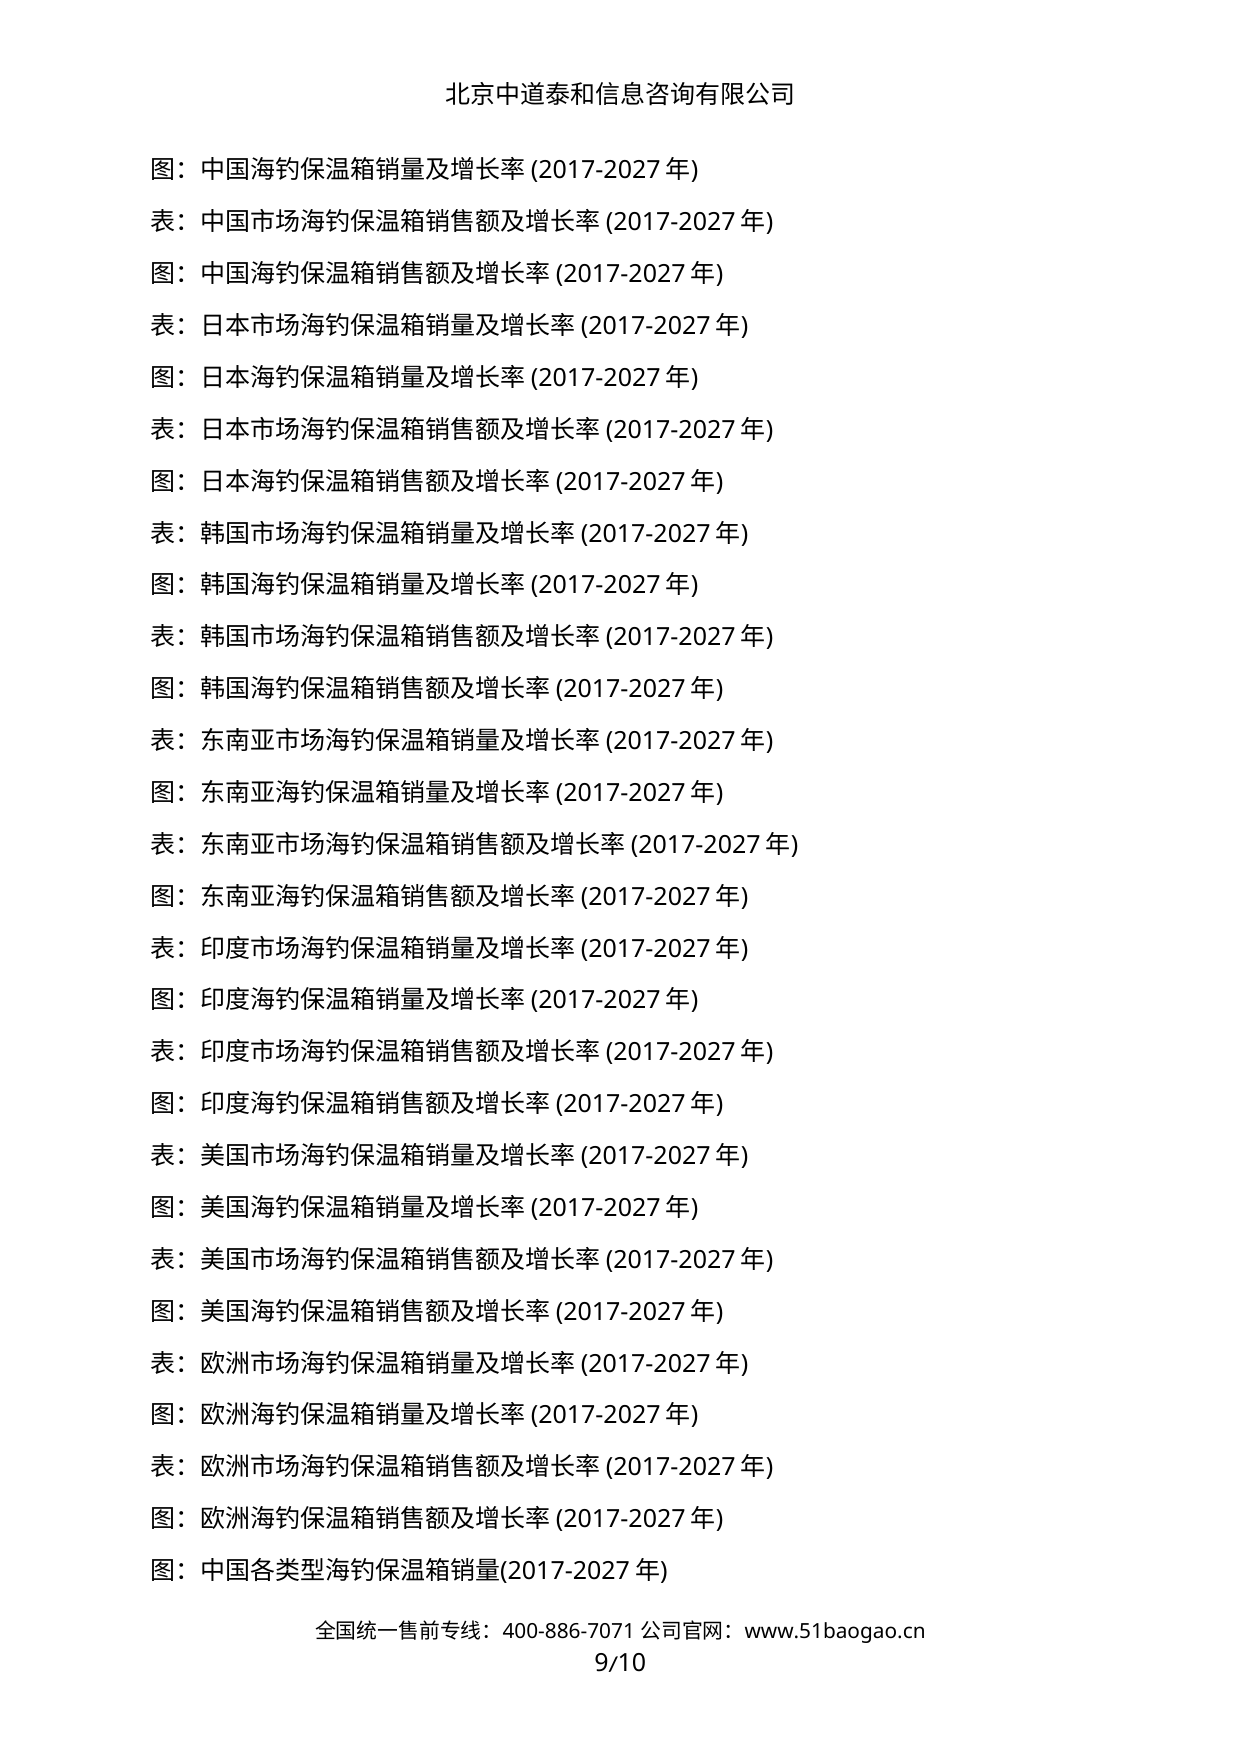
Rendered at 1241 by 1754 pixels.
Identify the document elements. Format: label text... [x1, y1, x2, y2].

text 图：欧洲海钓保温箱销售额及增长率 (2017-2027年) [150, 1499, 1090, 1535]
text 图：日本海钓保温箱销售额及增长率 (2017-2027年) [150, 461, 1090, 497]
text 表：欧洲市场海钓保温箱销售额及增长率 (2017-2027年) [150, 1447, 1090, 1483]
text 表：韩国市场海钓保温箱销售额及增长率 (2017-2027年) [150, 617, 1090, 653]
text 图：印度海钓保温箱销售额及增长率 (2017-2027年) [150, 1084, 1090, 1120]
text 图：中国海钓保温箱销量及增长率 (2017-2027年) [150, 150, 1090, 186]
text 表：印度市场海钓保温箱销售额及增长率 (2017-2027年) [150, 1032, 1090, 1068]
text 图：日本海钓保温箱销量及增长率 (2017-2027年) [150, 357, 1090, 394]
text 表：东南亚市场海钓保温箱销量及增长率 (2017-2027年) [150, 721, 1090, 757]
text 表：韩国市场海钓保温箱销量及增长率 (2017-2027年) [150, 513, 1090, 549]
text 表：日本市场海钓保温箱销量及增长率 (2017-2027年) [150, 306, 1090, 342]
text 图：美国海钓保温箱销售额及增长率 (2017-2027年) [150, 1291, 1090, 1327]
text 表：中国市场海钓保温箱销售额及增长率 (2017-2027年) [150, 202, 1090, 238]
text 表：欧洲市场海钓保温箱销量及增长率 (2017-2027年) [150, 1343, 1090, 1379]
text 表：日本市场海钓保温箱销售额及增长率 (2017-2027年) [150, 409, 1090, 446]
text 表：美国市场海钓保温箱销售额及增长率 (2017-2027年) [150, 1239, 1090, 1276]
text 表：美国市场海钓保温箱销量及增长率 (2017-2027年) [150, 1136, 1090, 1172]
text 图：美国海钓保温箱销量及增长率 (2017-2027年) [150, 1187, 1090, 1224]
text 图：东南亚海钓保温箱销售额及增长率 (2017-2027年) [150, 876, 1090, 912]
text 图：韩国海钓保温箱销量及增长率 (2017-2027年) [150, 565, 1090, 601]
text 图：韩国海钓保温箱销售额及增长率 (2017-2027年) [150, 669, 1090, 705]
text 图：印度海钓保温箱销量及增长率 (2017-2027年) [150, 980, 1090, 1016]
text 图：中国各类型海钓保温箱销量(2017-2027年) [150, 1551, 1090, 1587]
text 图：欧洲海钓保温箱销量及增长率 (2017-2027年) [150, 1395, 1090, 1431]
text 图：东南亚海钓保温箱销量及增长率 (2017-2027年) [150, 772, 1090, 809]
text 表：印度市场海钓保温箱销量及增长率 (2017-2027年) [150, 928, 1090, 964]
text 图：中国海钓保温箱销售额及增长率 (2017-2027年) [150, 254, 1090, 290]
text 表：东南亚市场海钓保温箱销售额及增长率 (2017-2027年) [150, 824, 1090, 861]
